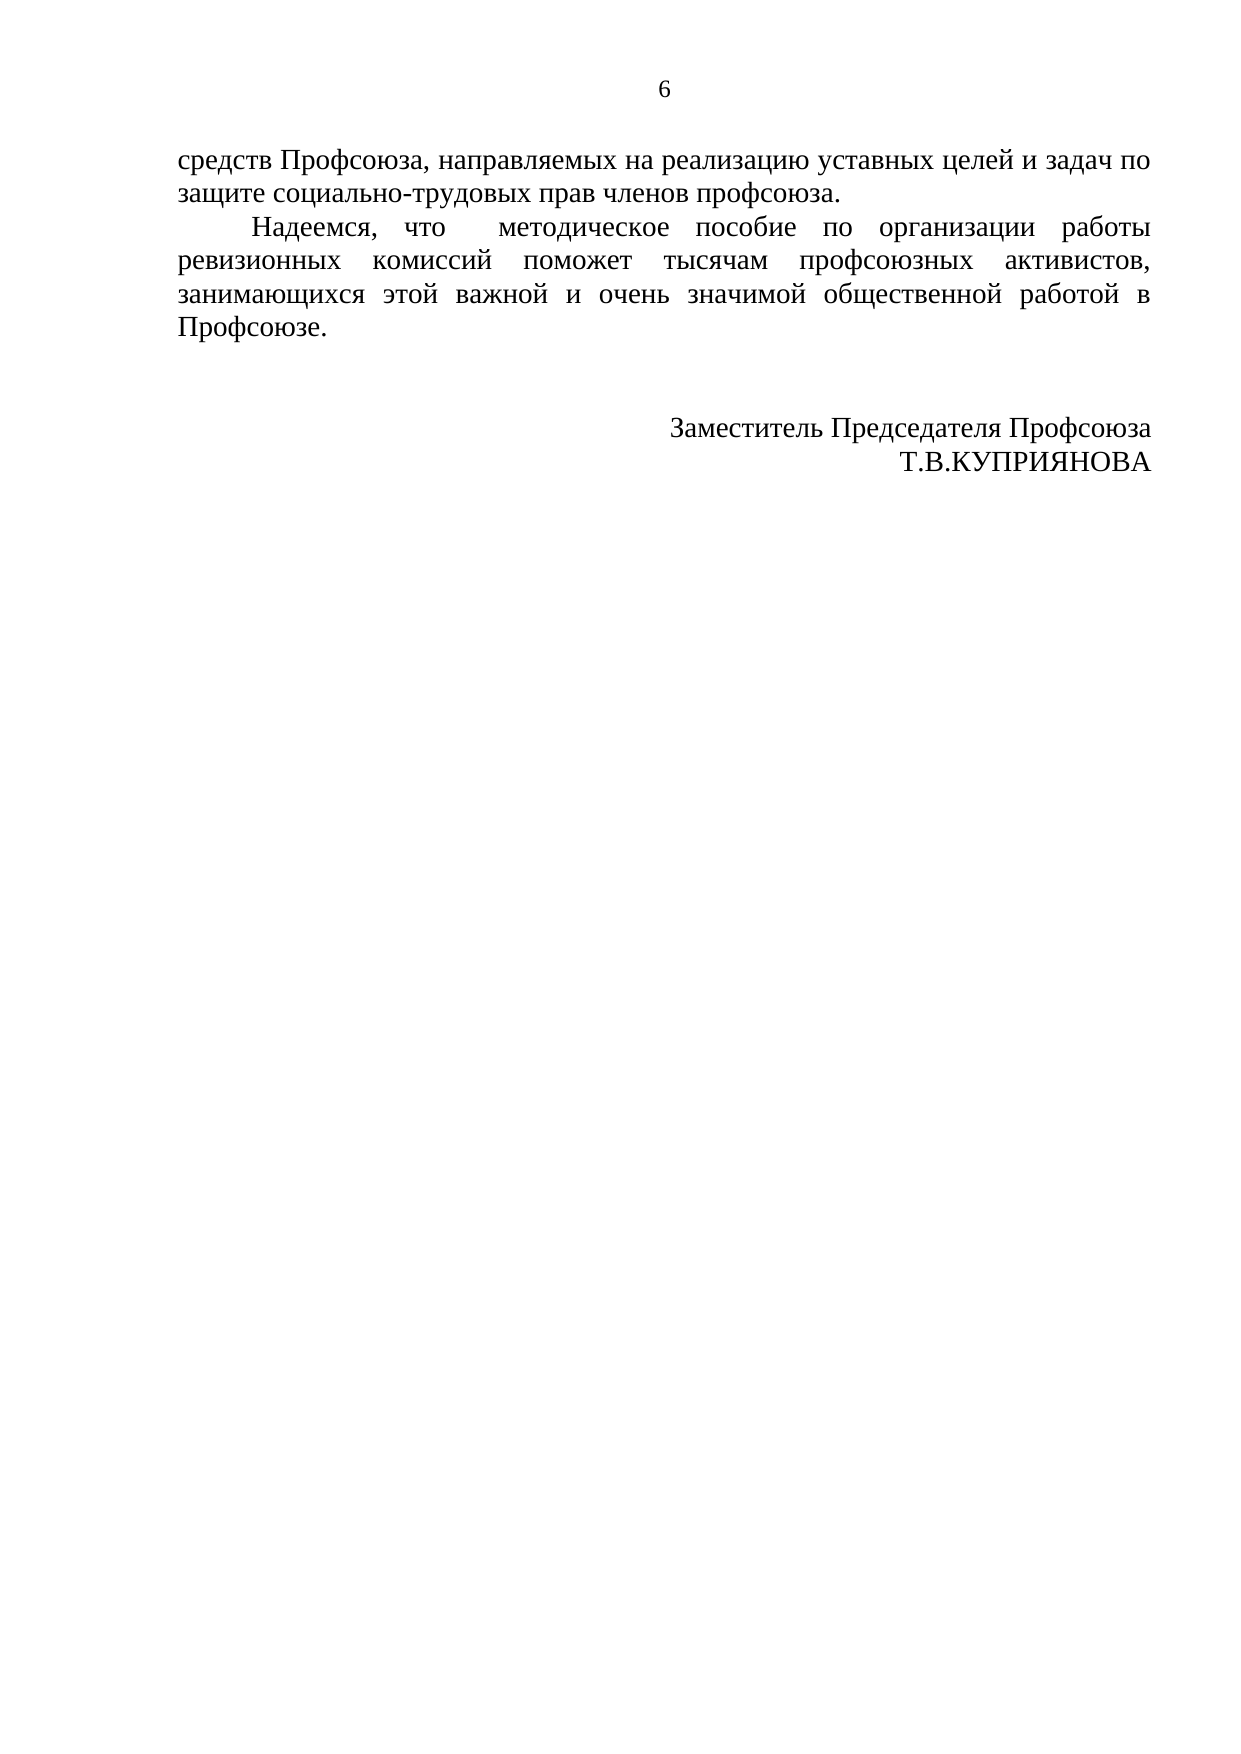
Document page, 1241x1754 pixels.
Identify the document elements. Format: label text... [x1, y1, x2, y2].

text Заместитель Председателя Профсоюза [177, 410, 1152, 444]
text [177, 142, 1152, 209]
text Т.В.КУПРИЯНОВА [177, 444, 1152, 477]
text Надеемся, что методическое пособие по организации работы ревизионных комиссий поможет тысячам профсоюзных активистов, занимающихся этой важной и очень значимой общественной работой в Профсоюзе. [177, 209, 1152, 343]
